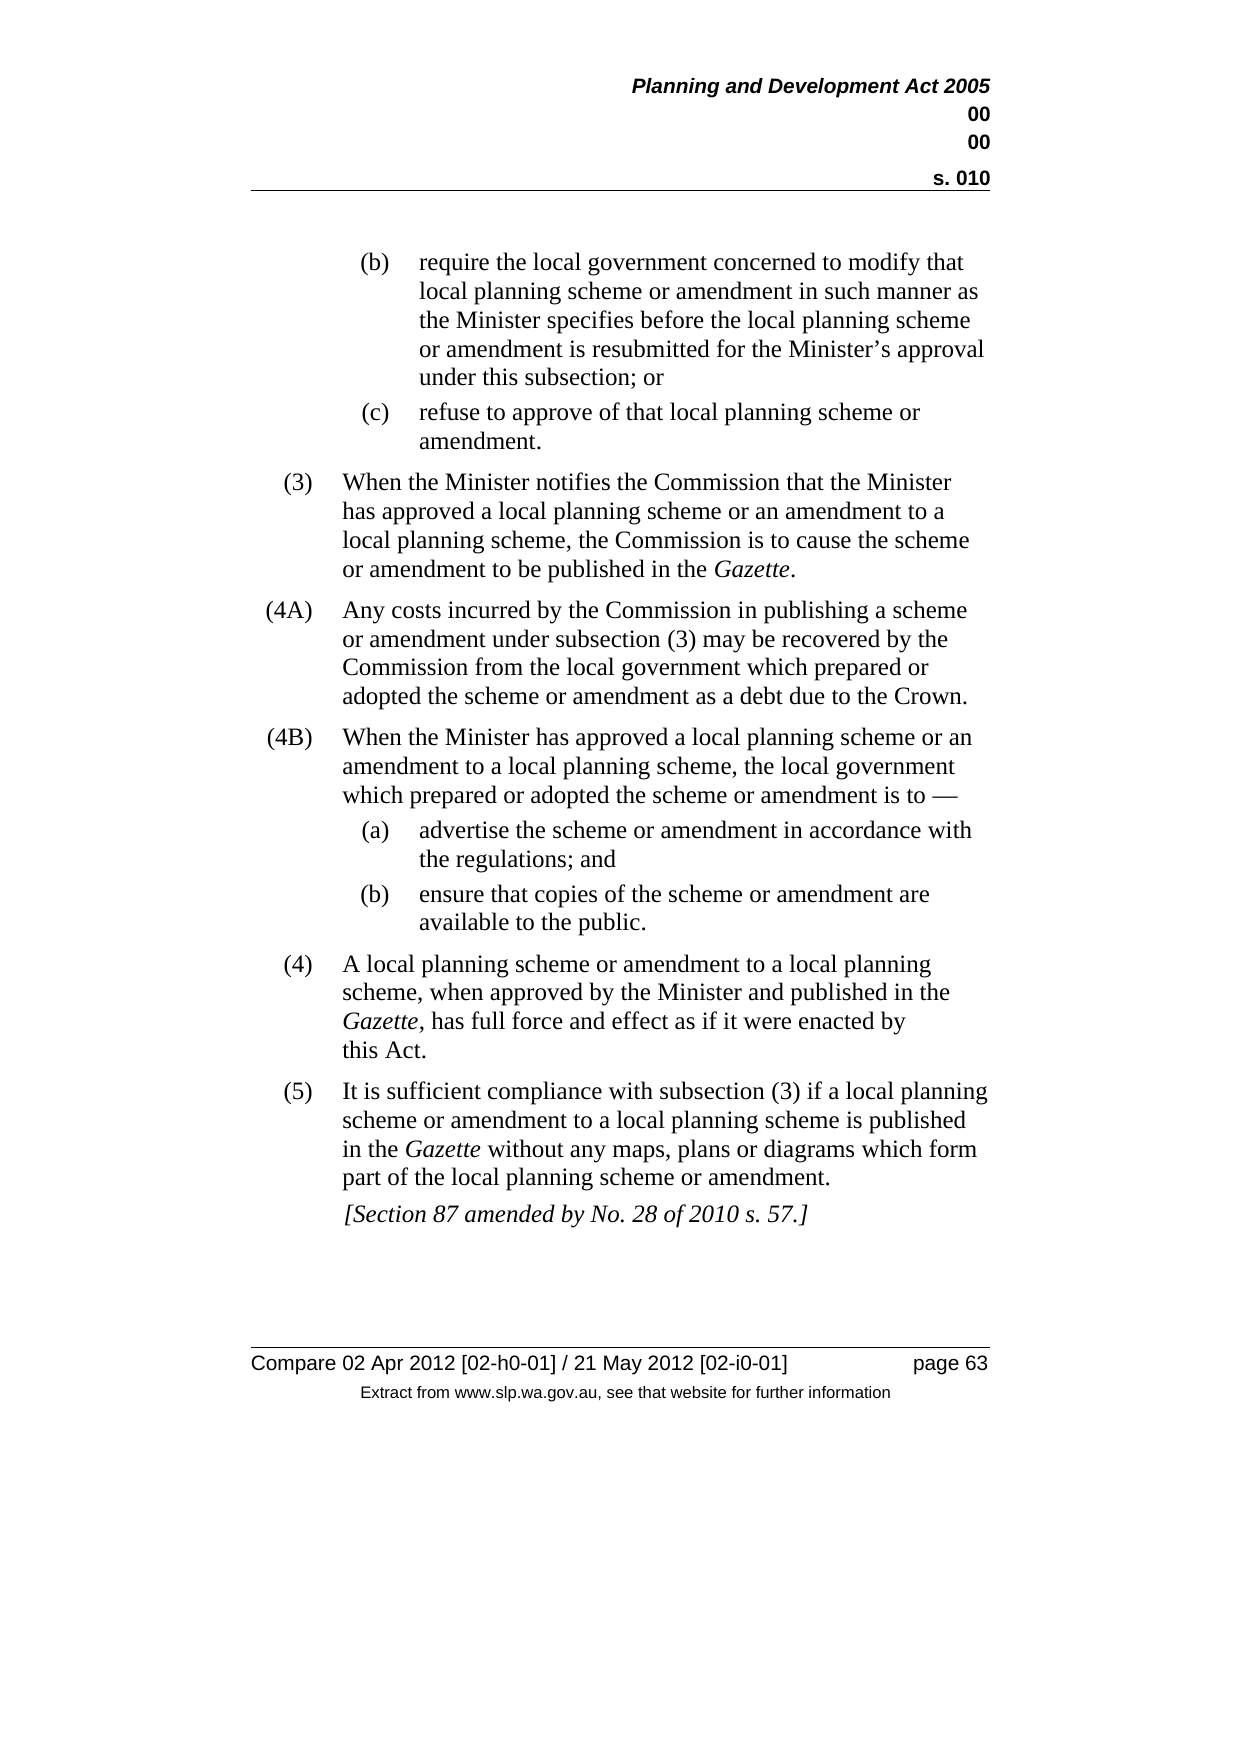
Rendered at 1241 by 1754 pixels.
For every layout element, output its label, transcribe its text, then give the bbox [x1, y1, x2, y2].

text [Section 87 amended by No. 28 of 2010 s. 57.] [251, 1199, 990, 1228]
text (5) It is sufficient compliance with subsection (3) if a local planning scheme or amendment to a local planning scheme is published in the Gazette without any maps, plans or diagrams which form part of the local planning scheme or amendment. [251, 1076, 990, 1191]
text (c) refuse to approve of that local planning scheme or amendment. [251, 397, 990, 455]
text (4A) Any costs incurred by the Commission in publishing a scheme or amendment under subsection (3) may be recovered by the Commission from the local government which prepared or adopted the scheme or amendment as a debt due to the Crown. [251, 595, 990, 710]
text (4) A local planning scheme or amendment to a local planning scheme, when approved by the Minister and published in the Gazette, has full force and effect as if it were enacted by this Act. [251, 949, 990, 1064]
text (4B) When the Minister has approved a local planning scheme or an amendment to a local planning scheme, the local government which prepared or adopted the scheme or amendment is to — [251, 722, 990, 809]
text (3) When the Minister notifies the Commission that the Minister has approved a local planning scheme or an amendment to a local planning scheme, the Commission is to cause the scheme or amendment to be published in the Gazette. [251, 467, 990, 582]
text (a) advertise the scheme or amendment in accordance with the regulations; and [251, 815, 990, 872]
text (b) require the local government concerned to modify that local planning scheme or amendment in such manner as the Minister specifies before the local planning scheme or amendment is resubmitted for the Minister’s approval under this subsection; or [251, 247, 990, 391]
text (b) ensure that copies of the scheme or amendment are available to the public. [251, 879, 990, 936]
